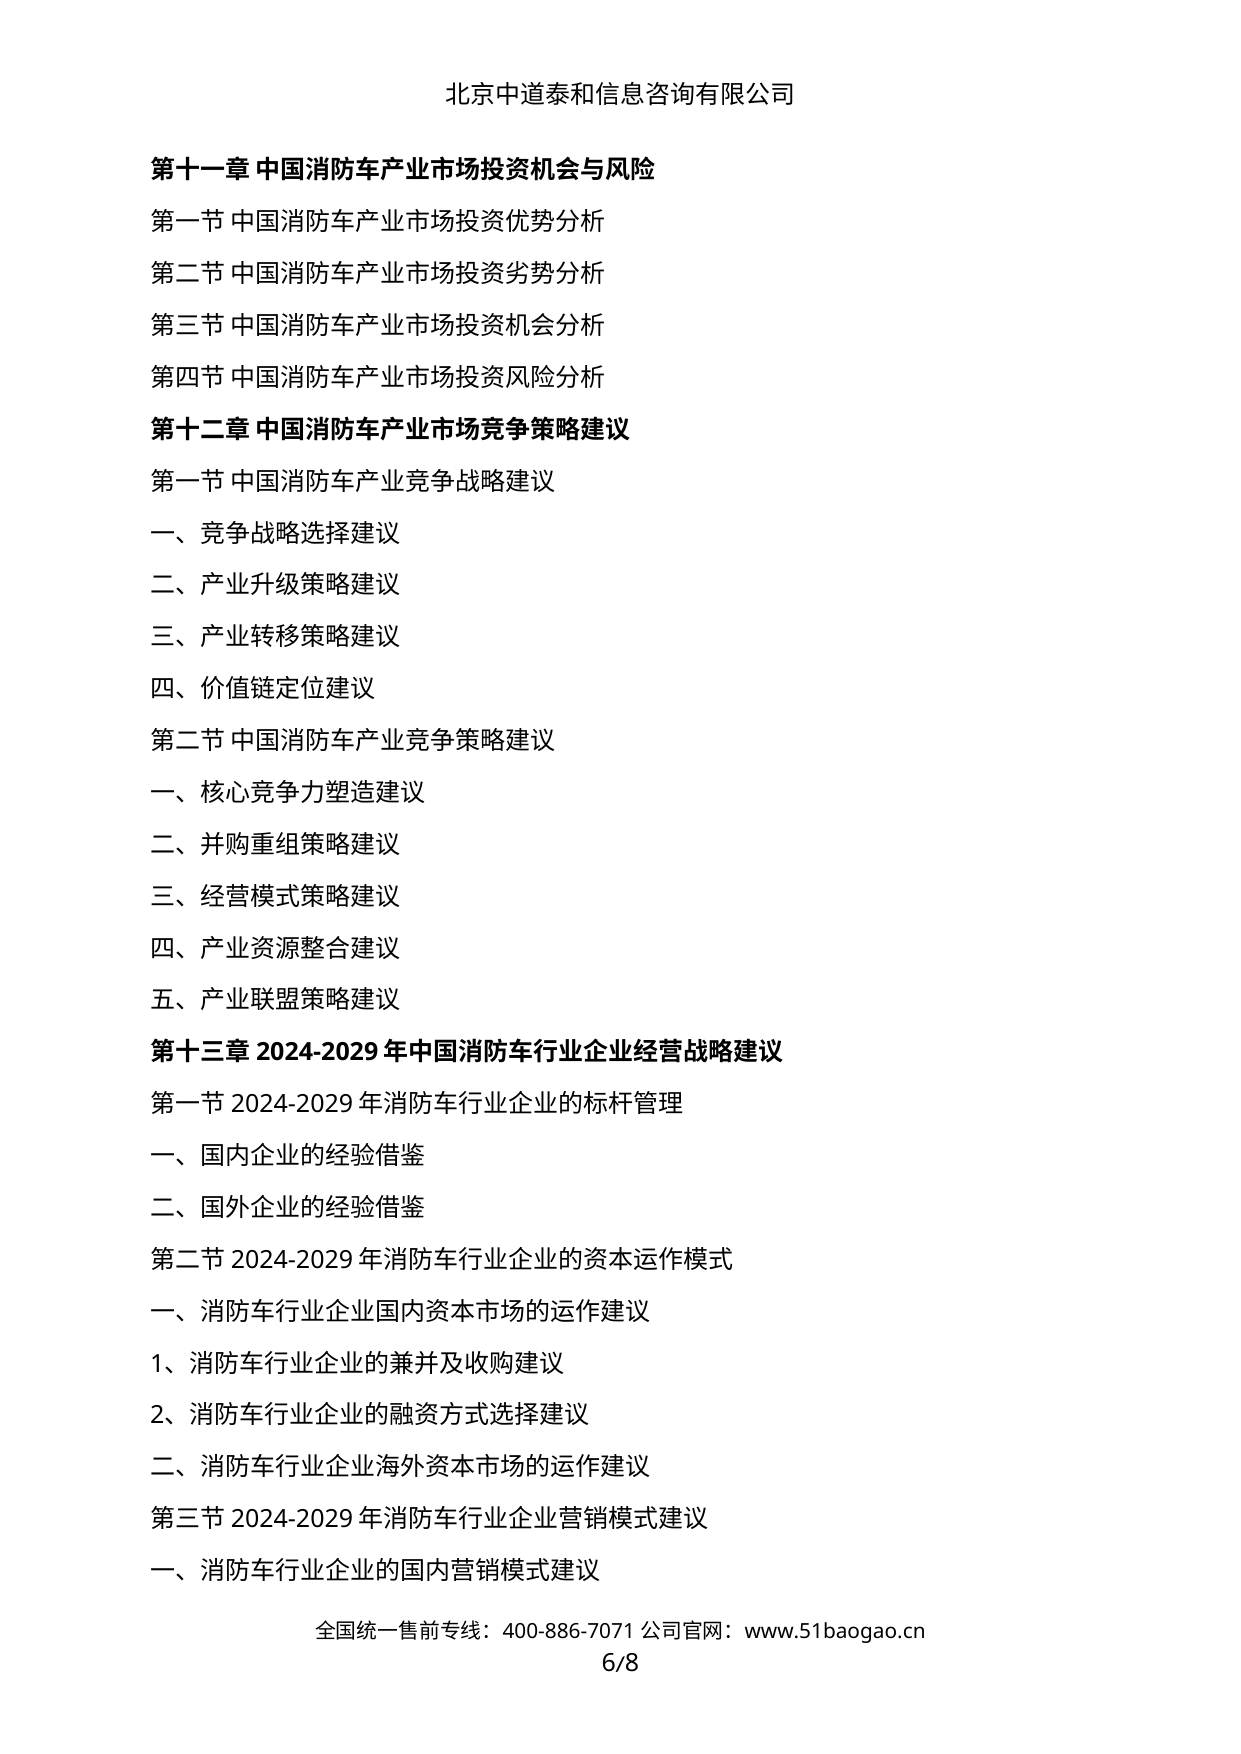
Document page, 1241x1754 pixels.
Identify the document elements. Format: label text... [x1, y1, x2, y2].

text 一、消防车行业企业的国内营销模式建议 [150, 1551, 1090, 1587]
text 二、消防车行业企业海外资本市场的运作建议 [150, 1447, 1090, 1483]
text 第三节 中国消防车产业市场投资机会分析 [150, 306, 1090, 342]
text 第十二章 中国消防车产业市场竞争策略建议 [150, 409, 1090, 446]
text 三、经营模式策略建议 [150, 876, 1090, 912]
text 一、竞争战略选择建议 [150, 513, 1090, 549]
text 四、产业资源整合建议 [150, 928, 1090, 964]
text 二、并购重组策略建议 [150, 824, 1090, 861]
text 第二节 中国消防车产业市场投资劣势分析 [150, 254, 1090, 290]
text 第一节 2024-2029年消防车行业企业的标杆管理 [150, 1084, 1090, 1120]
text 1、消防车行业企业的兼并及收购建议 [150, 1343, 1090, 1379]
text 一、核心竞争力塑造建议 [150, 772, 1090, 809]
text 第二节 中国消防车产业竞争策略建议 [150, 721, 1090, 757]
text 五、产业联盟策略建议 [150, 980, 1090, 1016]
text 第三节 2024-2029年消防车行业企业营销模式建议 [150, 1499, 1090, 1535]
text 一、消防车行业企业国内资本市场的运作建议 [150, 1291, 1090, 1327]
text 四、价值链定位建议 [150, 669, 1090, 705]
text 2、消防车行业企业的融资方式选择建议 [150, 1395, 1090, 1431]
text 二、产业升级策略建议 [150, 565, 1090, 601]
text 三、产业转移策略建议 [150, 617, 1090, 653]
text 二、国外企业的经验借鉴 [150, 1187, 1090, 1224]
text 第四节 中国消防车产业市场投资风险分析 [150, 357, 1090, 394]
text 第一节 中国消防车产业市场投资优势分析 [150, 202, 1090, 238]
text 第十三章 2024-2029年中国消防车行业企业经营战略建议 [150, 1032, 1090, 1068]
text 第十一章 中国消防车产业市场投资机会与风险 [150, 150, 1090, 186]
text 一、国内企业的经验借鉴 [150, 1136, 1090, 1172]
text 第二节 2024-2029年消防车行业企业的资本运作模式 [150, 1239, 1090, 1276]
text 第一节 中国消防车产业竞争战略建议 [150, 461, 1090, 497]
